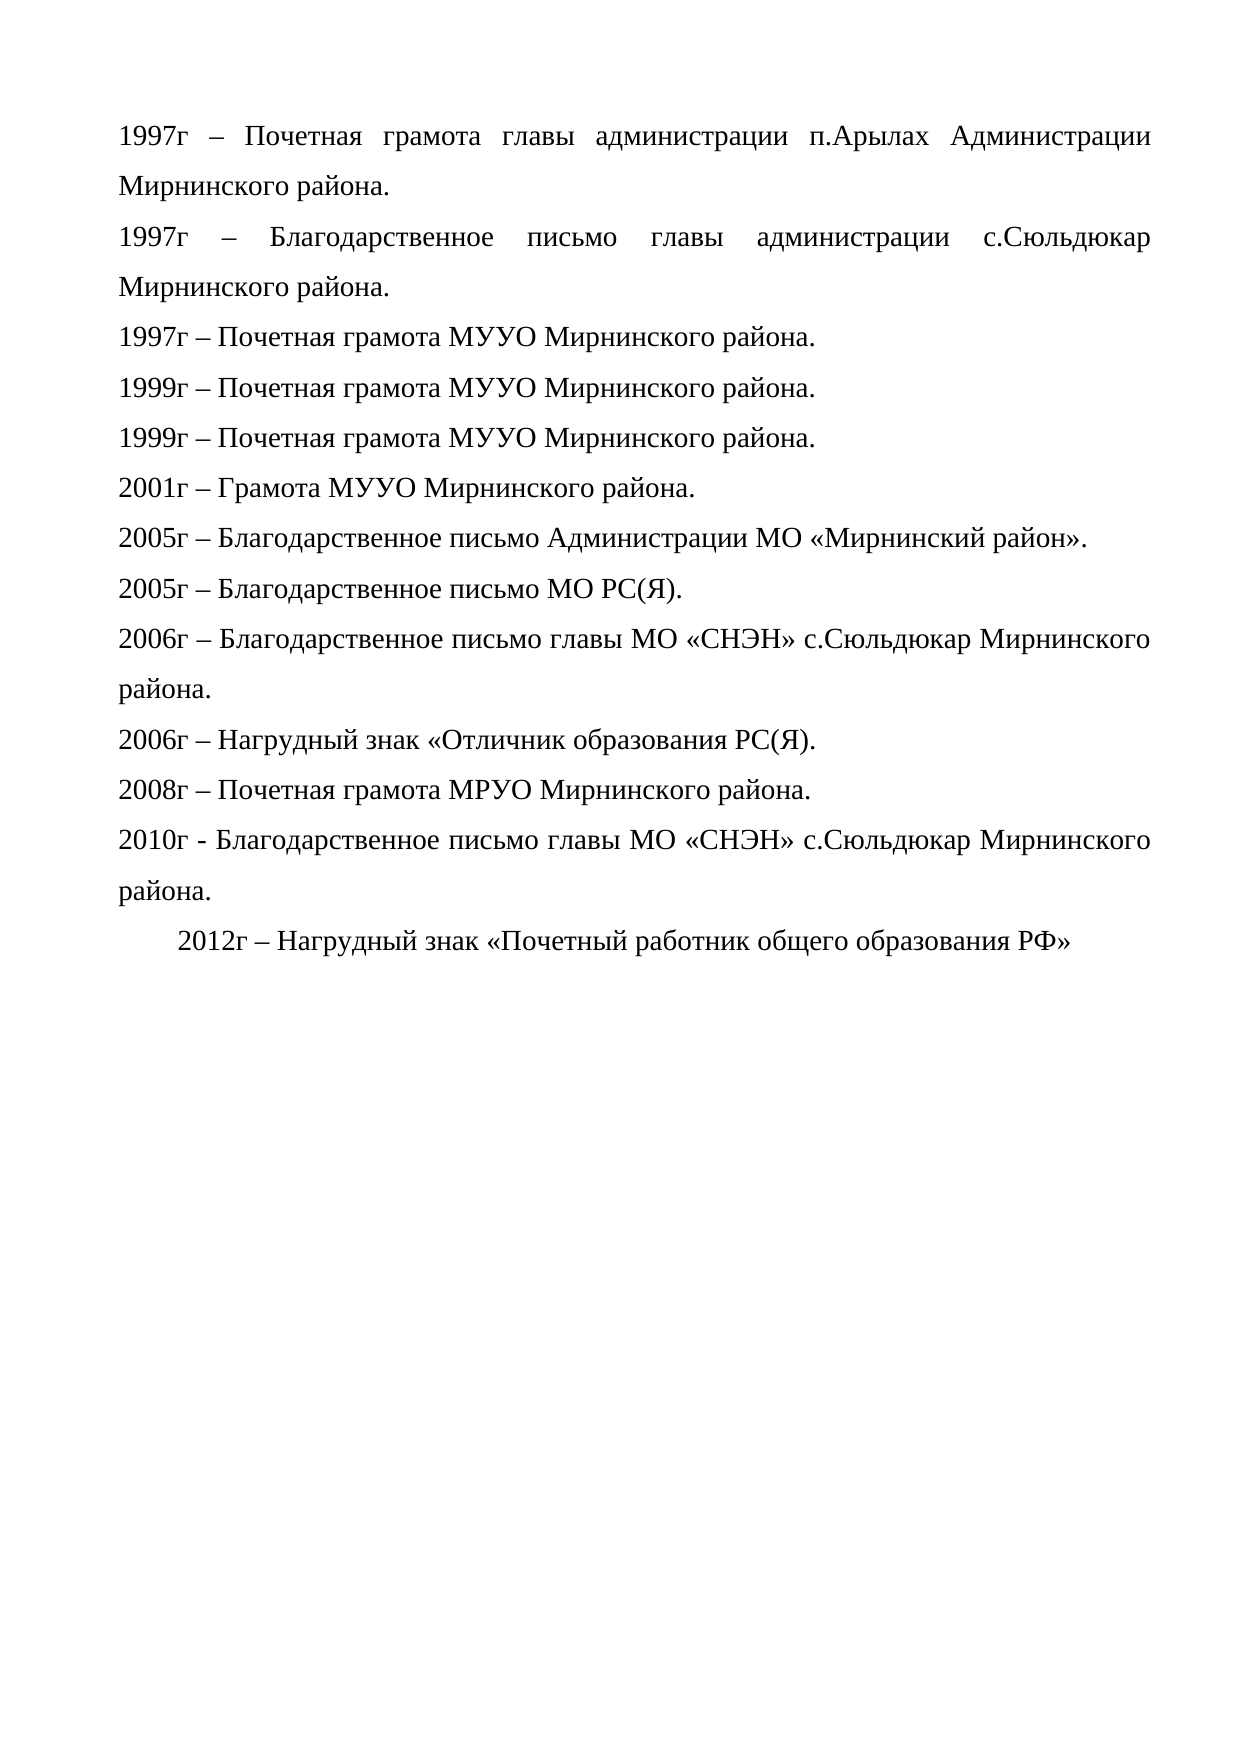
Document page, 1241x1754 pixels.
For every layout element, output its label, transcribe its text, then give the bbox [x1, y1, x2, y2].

text 2008г – Почетная грамота МРУО Мирнинского района. [118, 772, 1152, 806]
text 2005г – Благодарственное письмо Администрации МО «Мирнинский район». [118, 521, 1152, 554]
text 1997г – Благодарственное письмо главы администрации с.Сюльдюкар Мирнинского района. [118, 219, 1152, 303]
text 1999г – Почетная грамота МУУО Мирнинского района. [118, 420, 1152, 453]
text 1997г – Почетная грамота главы администрации п.Арылах Администрации Мирнинского района. [118, 118, 1152, 202]
text 2005г – Благодарственное письмо МО РС(Я). [118, 571, 1152, 604]
text 2006г – Нагрудный знак «Отличник образования РС(Я). [118, 722, 1152, 755]
text 2001г – Грамота МУУО Мирнинского района. [118, 470, 1152, 504]
text 1997г – Почетная грамота МУУО Мирнинского района. [118, 319, 1152, 353]
text 2006г – Благодарственное письмо главы МО «СНЭН» с.Сюльдюкар Мирнинского района. [118, 621, 1152, 705]
text 2010г - Благодарственное письмо главы МО «СНЭН» с.Сюльдюкар Мирнинского района. [118, 822, 1152, 906]
text 2012г – Нагрудный знак «Почетный работник общего образования РФ» [177, 923, 1152, 957]
text 1999г – Почетная грамота МУУО Мирнинского района. [118, 370, 1152, 403]
